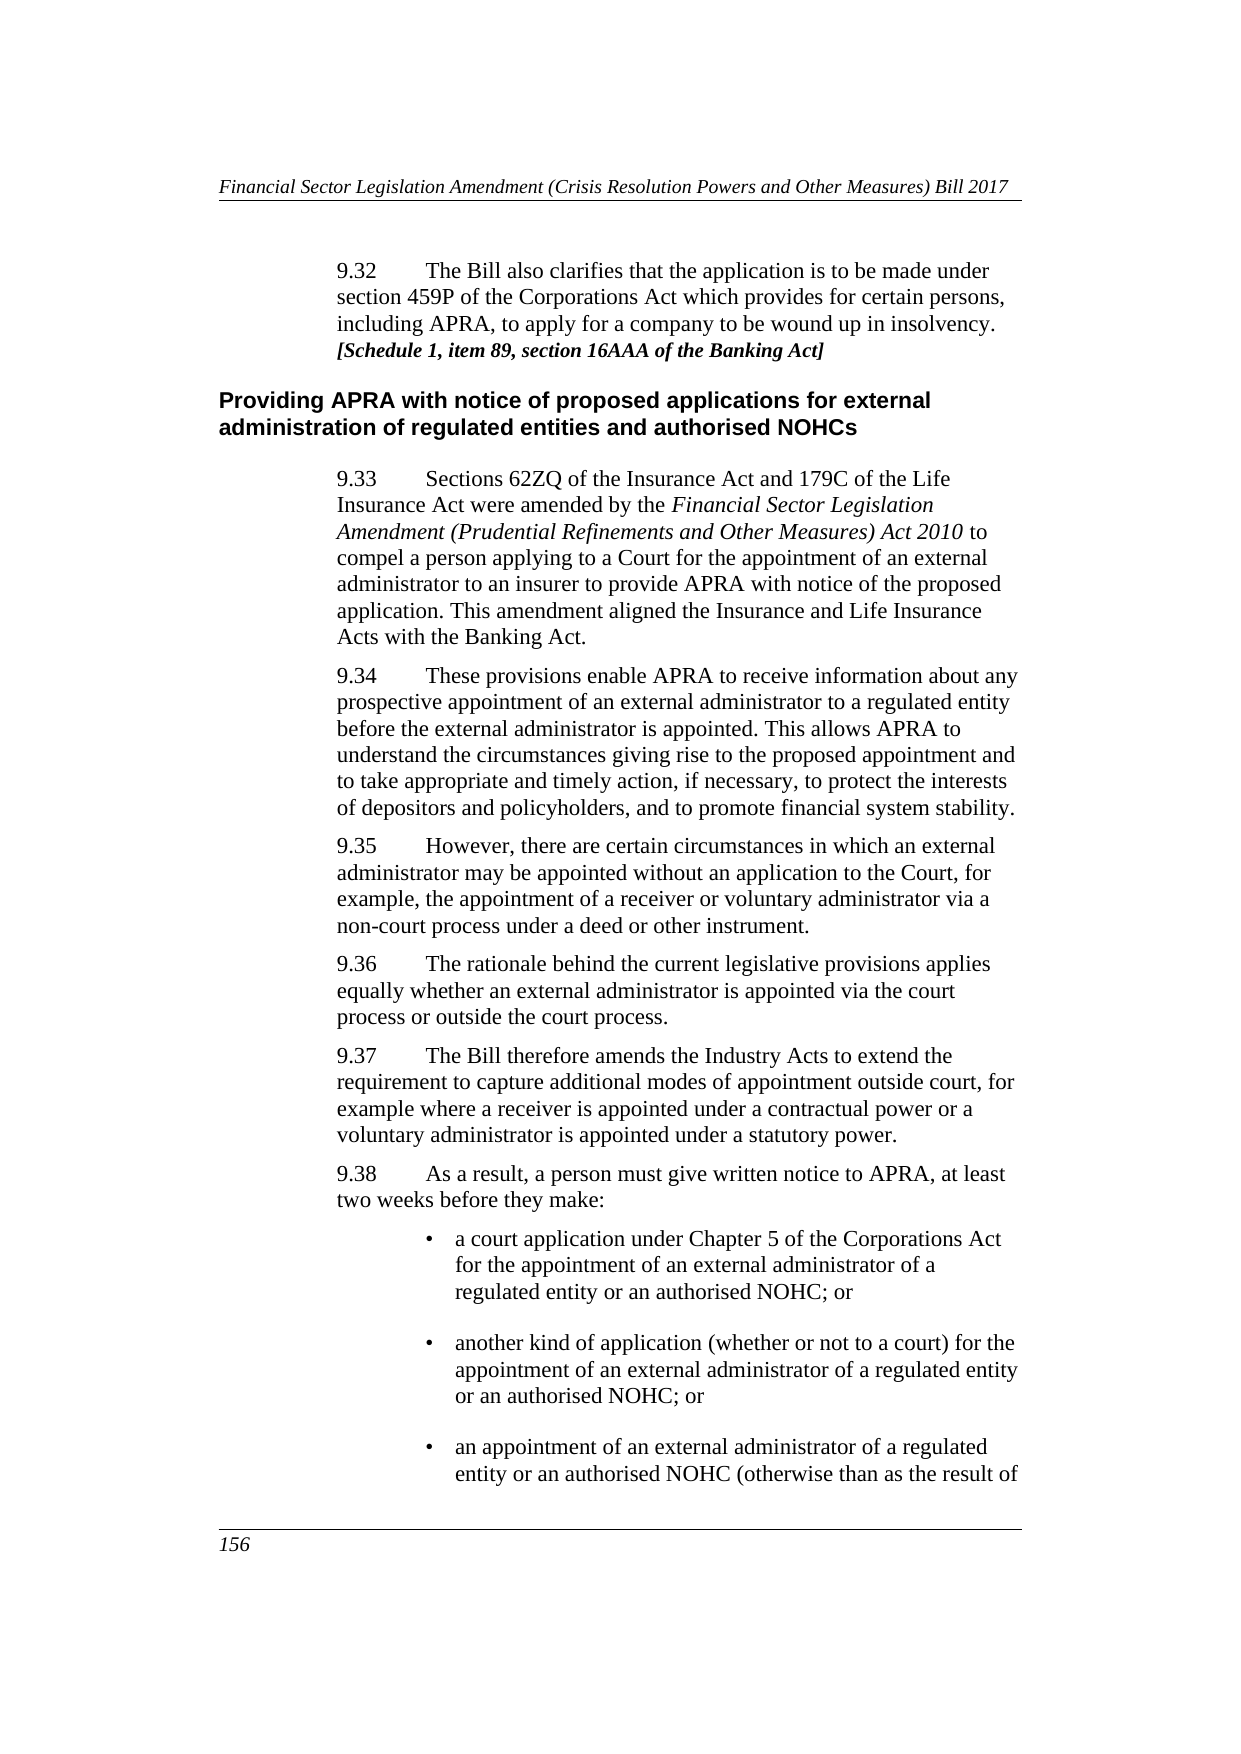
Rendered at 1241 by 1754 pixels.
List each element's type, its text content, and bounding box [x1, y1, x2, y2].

list These provisions enable APRA to receive information about any prospective appointment of an external administrator to a regulated entity before the external administrator is appointed. This allows APRA to understand the circumstances giving rise to the proposed appointment and to take appropriate and timely action, if necessary, to protect the interests of depositors and policyholders, and to promote financial system stability. [337, 662, 1022, 820]
text another kind of application (whether or not to a court) for the appointment of an external administrator of a regulated entity or an authorised NOHC; or [425, 1329, 1022, 1408]
subtitle Providing APRA with notice of proposed applications for external administration of regulated entities and authorised NOHCs [218, 387, 1022, 440]
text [425, 1433, 1022, 1486]
list The Bill therefore amends the Industry Acts to extend the requirement to capture additional modes of appointment outside court, for example where a receiver is appointed under a contractual power or a voluntary administrator is appointed under a statutory power. [337, 1042, 1022, 1147]
list Sections 62ZQ of the Insurance Act and 179C of the Life Insurance Act were amended by the Financial Sector Legislation Amendment (Prudential Refinements and Other Measures) Act 2010 to compel a person applying to a Court for the appointment of an external administrator to an insurer to provide APRA with notice of the proposed application. This amendment aligned the Insurance and Life Insurance Acts with the Banking Act. [337, 465, 1022, 649]
list However, there are certain circumstances in which an external administrator may be appointed without an application to the Court, for example, the appointment of a receiver or voluntary administrator via a non-court process under a deed or other instrument. [337, 833, 1022, 938]
list As a result, a person must give written notice to APRA, at least two weeks before they make: [337, 1160, 1022, 1213]
text a court application under Chapter 5 of the Corporations Act for the appointment of an external administrator of a regulated entity or an authorised NOHC; or [425, 1225, 1022, 1304]
list The rationale behind the current legislative provisions applies equally whether an external administrator is appointed via the court process or outside the court process. [337, 951, 1022, 1029]
list The Bill also clarifies that the application is to be made under section 459P of the Corporations Act which provides for certain persons, including APRA, to apply for a company to be wound up in insolvency. [Schedule 1, item 89, section 16AAA of the Banking Act] [337, 257, 1022, 362]
